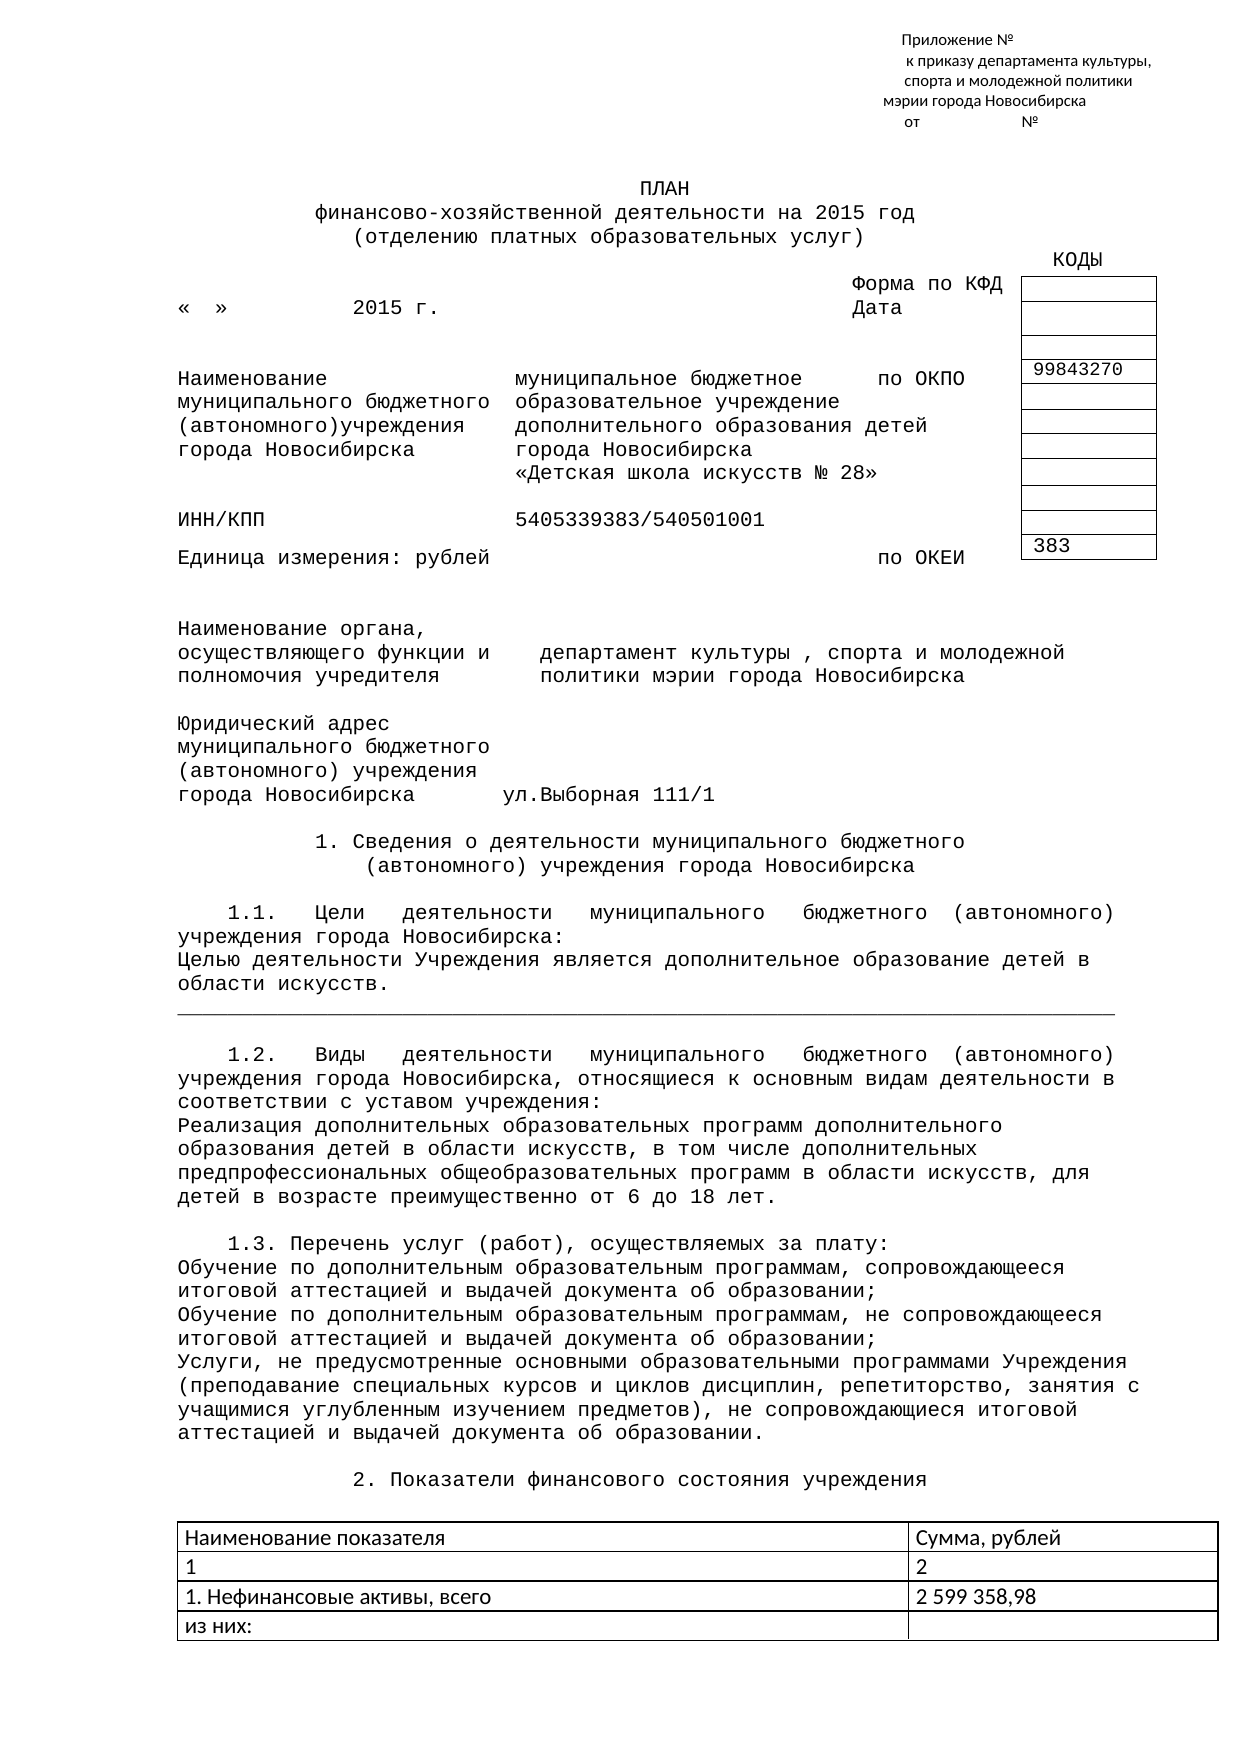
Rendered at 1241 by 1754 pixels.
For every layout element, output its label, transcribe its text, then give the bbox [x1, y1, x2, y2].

table_header [1022, 277, 1156, 301]
text мэрии города Новосибирска [177, 91, 1152, 111]
text полномочия учредителя политики мэрии города Новосибирска [177, 666, 1152, 689]
table_cell из них: [178, 1612, 908, 1639]
text Обучение по дополнительным образовательным программам, сопровождающееся итоговой аттестацией и выдачей документа об образовании; [177, 1257, 1152, 1304]
text (отделению платных образовательных услуг) [177, 226, 1152, 249]
text финансово-хозяйственной деятельности на 2015 год [177, 202, 1152, 226]
table_cell 383 [1022, 535, 1156, 559]
text 1.2. Виды деятельности муниципального бюджетного (автономного) [177, 1044, 1152, 1067]
table_cell [1022, 384, 1156, 409]
table_cell [1022, 410, 1156, 433]
table_header Наименование показателя [178, 1523, 908, 1551]
text муниципального бюджетного [177, 736, 1152, 760]
table_cell [1022, 302, 1156, 334]
text Единица измерения: рублей по ОКЕИ [177, 547, 1152, 571]
text (автономного)учреждения дополнительного образования детей [177, 415, 1021, 438]
text 1.1. Цели деятельности муниципального бюджетного (автономного) [177, 902, 1152, 926]
table_cell 1 [178, 1552, 908, 1580]
text Наименование муниципальное бюджетное по ОКПО [177, 368, 1021, 391]
text муниципального бюджетного образовательное учреждение [177, 391, 1021, 415]
text Реализация дополнительных образовательных программ дополнительного образования детей в области искусств, в том числе дополнительных предпрофессиональных общеобразовательных программ в области искусств, для детей в возрасте преимущественно от 6 до 18 лет. [177, 1115, 1152, 1209]
text осуществляющего функции и департамент культуры , спорта и молодежной [177, 642, 1152, 666]
text города Новосибирска города Новосибирска [177, 438, 1021, 462]
text Наименование органа, [177, 618, 1152, 642]
text ИНН/КПП 5405339383/540501001 [177, 509, 1021, 533]
text учреждения города Новосибирска: Целью деятельности Учреждения является дополнительное образование детей в области искусств. ___________________________________________________________________________ [177, 926, 1152, 1020]
text (автономного) учреждения [177, 760, 1152, 784]
text ПЛАН [177, 178, 1152, 202]
table_cell 1. Нефинансовые активы, всего [178, 1582, 908, 1610]
table_cell [909, 1612, 1217, 1639]
text к приказу департамента культуры, [177, 50, 1152, 70]
text 1. Сведения о деятельности муниципального бюджетного [177, 831, 1152, 855]
text (автономного) учреждения города Новосибирска [177, 855, 1152, 878]
text Форма по КФД « » 2015 г. Дата [177, 273, 1152, 320]
table_cell [1022, 511, 1156, 534]
table_cell [1022, 336, 1156, 359]
text Обучение по дополнительным образовательным программам, не сопровождающееся итоговой аттестацией и выдачей документа об образовании; [177, 1304, 1152, 1351]
table_cell [1022, 459, 1156, 485]
text 2. Показатели финансового состояния учреждения [177, 1469, 1152, 1493]
table_cell [1022, 486, 1156, 509]
text спорта и молодежной политики [177, 70, 1152, 91]
text Юридический адрес [177, 713, 1152, 736]
text учреждения города Новосибирска, относящиеся к основным видам деятельности в [177, 1067, 1152, 1091]
table_header Сумма, рублей [909, 1523, 1217, 1551]
text соответствии с уставом учреждения: [177, 1091, 1152, 1115]
table_cell 2 599 358,98 [909, 1582, 1217, 1610]
table_cell 2 [909, 1552, 1217, 1580]
text города Новосибирска ул.Выборная 111/1 [177, 784, 1152, 807]
text «Детская школа искусств № 28» [177, 462, 1021, 486]
text от № [177, 111, 1152, 131]
text КОДЫ [177, 249, 1152, 273]
table_cell [1022, 434, 1156, 458]
table_cell 99843270 [1022, 360, 1156, 383]
text Услуги, не предусмотренные основными образовательными программами Учреждения (преподавание специальных курсов и циклов дисциплин, репетиторство, занятия с учащимися углубленным изучением предметов), не сопровождающиеся итоговой аттестацией и выдачей документа об образовании. [177, 1351, 1152, 1446]
text Приложение № [177, 29, 1152, 50]
text 1.3. Перечень услуг (работ), осуществляемых за плату: [177, 1233, 1152, 1257]
